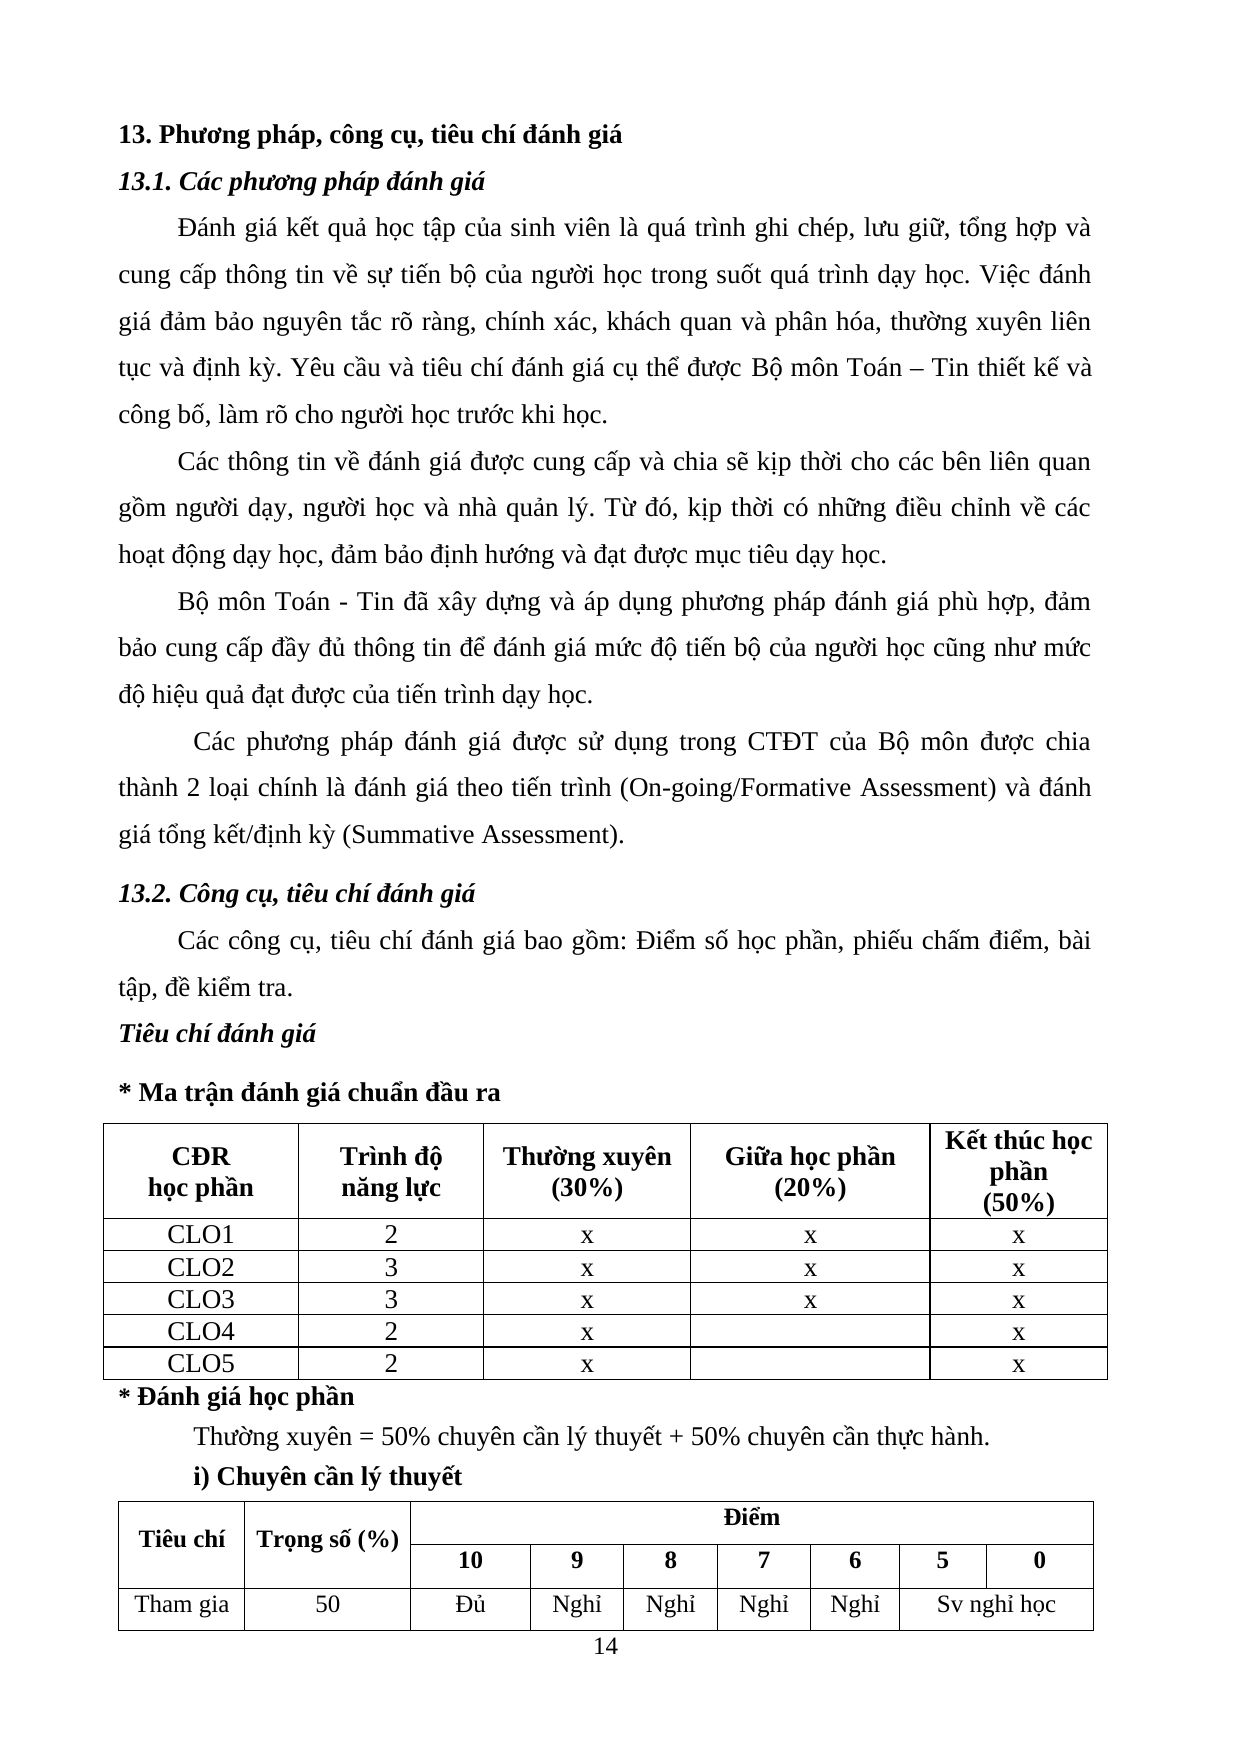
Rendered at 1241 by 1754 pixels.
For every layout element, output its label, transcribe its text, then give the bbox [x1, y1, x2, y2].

table_cell x [484, 1219, 690, 1250]
table_header Thường xuyên (30%) [484, 1124, 690, 1218]
table_cell x [691, 1251, 929, 1282]
table_cell x [484, 1283, 690, 1314]
table_header Giữa học phần (20%) [691, 1124, 929, 1218]
text Các thông tin về đánh giá được cung cấp và chia sẽ kịp thời cho các bên liên quan gồm người dạy, người học và nhà quản lý. Từ đó, kịp thời có những điều chỉnh về các hoạt động dạy học, đảm bảo định hướng và đạt được mục tiêu dạy học. [118, 445, 1092, 569]
table_cell 50 [245, 1589, 410, 1630]
table_header Điểm [411, 1502, 1093, 1544]
table_header Tiêu chí [119, 1502, 244, 1588]
table_cell x [691, 1283, 929, 1314]
table_cell CLO3 [104, 1283, 298, 1314]
text * Ma trận đánh giá chuẩn đầu ra [118, 1076, 1092, 1108]
table_header Trình độ năng lực [299, 1124, 483, 1218]
text Bộ môn Toán - Tin đã xây dựng và áp dụng phương pháp đánh giá phù hợp, đảm bảo cung cấp đầy đủ thông tin để đánh giá mức độ tiến bộ của người học cũng như mức độ hiệu quả đạt được của tiến trình dạy học. [118, 585, 1092, 709]
table_cell x [931, 1283, 1107, 1314]
table_cell x [484, 1315, 690, 1346]
table_cell 7 [718, 1545, 810, 1588]
text i) Chuyên cần lý thuyết [118, 1460, 1092, 1492]
table_cell Nghỉ từ 10% đến <15% [718, 1589, 810, 1630]
list Các phương pháp đánh giá được sử dụng trong CTĐT của Bộ môn được chia thành 2 loại chính là đánh giá theo tiến trình (On-going/Formative Assessment) và đánh giá tổng kết/định kỳ (Summative Assessment). [118, 725, 1092, 849]
text Đánh giá kết quả học tập của sinh viên là quá trình ghi chép, lưu giữ, tổng hợp và cung cấp thông tin về sự tiến bộ của người học trong suốt quá trình dạy học. Việc đánh giá đảm bảo nguyên tắc rõ ràng, chính xác, khách quan và phân hóa, thường xuyên liên tục và định kỳ. Yêu cầu và tiêu chí đánh giá cụ thể được Bộ môn Toán – Tin thiết kế và công bố, làm rõ cho người học trước khi học. [118, 211, 1092, 429]
table_cell x [931, 1315, 1107, 1346]
table_cell 2 [299, 1348, 483, 1378]
table_cell 6 [811, 1545, 899, 1588]
text Các công cụ, tiêu chí đánh giá bao gồm: Điểm số học phần, phiếu chấm điểm, bài tập, đề kiểm tra. [118, 924, 1092, 1002]
table_cell x [484, 1251, 690, 1282]
table_header Trọng số (%) [245, 1502, 410, 1588]
text 13.1. Các phương pháp đánh giá [118, 165, 1092, 196]
table_cell x [931, 1348, 1107, 1378]
table_cell 2 [299, 1219, 483, 1250]
text Tiêu chí đánh giá [118, 1017, 1092, 1048]
table_cell [691, 1315, 929, 1346]
table_cell Sv nghỉ học >20% ko được tham dự thi kết thúc HP [900, 1589, 1093, 1630]
table_cell CLO5 [104, 1348, 298, 1378]
table_cell CLO4 [104, 1315, 298, 1346]
table_cell 3 [299, 1251, 483, 1282]
table_cell Nghỉ từ 15% đến 20% [811, 1589, 899, 1630]
table_cell Tham gia tiết học [119, 1589, 244, 1630]
table_cell [691, 1348, 929, 1378]
table_cell x [484, 1348, 690, 1378]
table_cell 5 [900, 1545, 986, 1588]
table_cell x [931, 1219, 1107, 1250]
text 13. Phương pháp, công cụ, tiêu chí đánh giá [118, 118, 1092, 149]
table_cell 10 [411, 1545, 530, 1588]
table_header Kết thúc học phần (50%) [931, 1124, 1107, 1218]
table_cell 0 [987, 1545, 1093, 1588]
table_cell 3 [299, 1283, 483, 1314]
text Thường xuyên = 50% chuyên cần lý thuyết + 50% chuyên cần thực hành. [118, 1420, 1092, 1451]
table_cell x [931, 1251, 1107, 1282]
table_cell 9 [531, 1545, 623, 1588]
text * Đánh giá học phần [118, 1380, 1092, 1411]
table_cell 8 [624, 1545, 717, 1588]
table_header CĐR học phần [104, 1124, 298, 1218]
table_cell CLO2 [104, 1251, 298, 1282]
table_cell Nghỉ từ 5% đến <10% [624, 1589, 717, 1630]
table_cell Đủ [411, 1589, 530, 1630]
text 13.2. Công cụ, tiêu chí đánh giá [118, 877, 1092, 908]
table_cell x [691, 1219, 929, 1250]
table_cell CLO1 [104, 1219, 298, 1250]
table_cell Nghỉ <5% tổng số tiết [531, 1589, 623, 1630]
table_cell 2 [299, 1315, 483, 1346]
